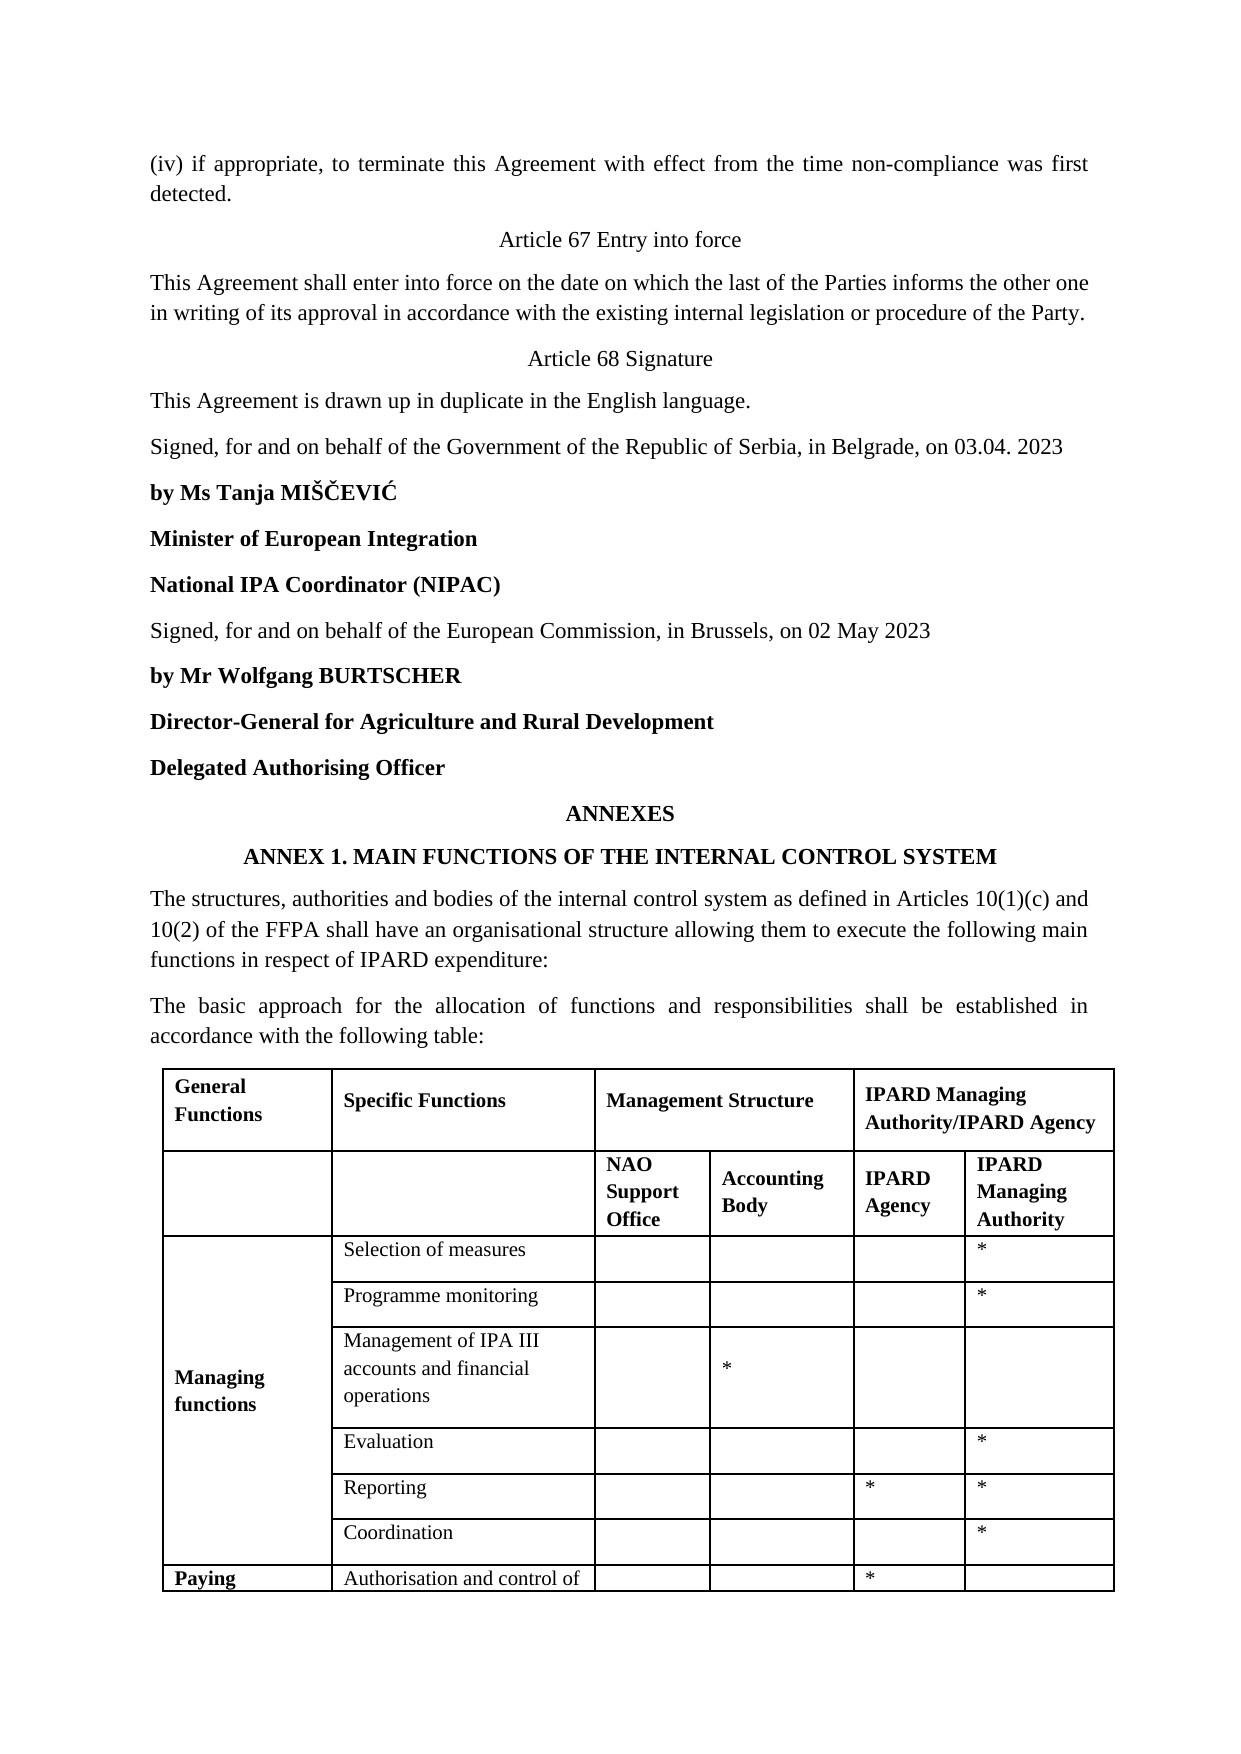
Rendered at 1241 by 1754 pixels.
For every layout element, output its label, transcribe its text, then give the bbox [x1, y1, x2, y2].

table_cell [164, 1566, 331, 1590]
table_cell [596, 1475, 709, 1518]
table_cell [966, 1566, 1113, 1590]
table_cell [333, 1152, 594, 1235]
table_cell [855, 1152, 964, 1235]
text National IPA Coordinator (NIPAC) [150, 571, 1090, 597]
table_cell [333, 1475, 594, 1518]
text ANNEX 1. MAIN FUNCTIONS OF THE INTERNAL CONTROL SYSTEM [150, 843, 1090, 869]
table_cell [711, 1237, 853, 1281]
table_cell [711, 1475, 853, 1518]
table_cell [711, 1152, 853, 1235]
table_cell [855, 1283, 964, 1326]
text Signed, for and on behalf of the European Commission, in Brussels, on 02 May 2023 [150, 617, 1090, 643]
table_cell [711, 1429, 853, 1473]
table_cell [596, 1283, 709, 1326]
text This Agreement is drawn up in duplicate in the English language. [150, 387, 1090, 414]
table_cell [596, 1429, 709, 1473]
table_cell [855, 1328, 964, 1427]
text Director-General for Agriculture and Rural Development [150, 708, 1090, 735]
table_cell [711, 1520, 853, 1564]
text The structures, authorities and bodies of the internal control system as defined in Articles 10(1)(c) and 10(2) of the FFPA shall have an organisational structure allowing them to execute the following main functions in respect of IPARD expenditure: [150, 885, 1090, 972]
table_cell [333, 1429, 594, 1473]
text Signed, for and on behalf of the Government of the Republic of Serbia, in Belgrade, on 03.04. 2023 [150, 433, 1090, 460]
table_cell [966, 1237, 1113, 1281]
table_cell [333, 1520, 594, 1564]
text Delegated Authorising Officer [150, 754, 1090, 781]
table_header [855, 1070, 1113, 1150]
text Article 67 Entry into force [150, 226, 1090, 252]
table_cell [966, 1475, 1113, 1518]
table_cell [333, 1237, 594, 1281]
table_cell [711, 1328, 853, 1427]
text (iv) if appropriate, to terminate this Agreement with effect from the time non-compliance was first detected. [150, 150, 1090, 207]
text The basic approach for the allocation of functions and responsibilities shall be established in accordance with the following table: [150, 992, 1090, 1048]
text Minister of European Integration [150, 525, 1090, 551]
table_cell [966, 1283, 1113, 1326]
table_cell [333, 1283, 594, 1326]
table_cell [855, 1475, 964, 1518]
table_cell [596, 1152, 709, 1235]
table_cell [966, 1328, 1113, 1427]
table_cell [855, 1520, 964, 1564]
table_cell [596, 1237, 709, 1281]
text ANNEXES [150, 800, 1090, 826]
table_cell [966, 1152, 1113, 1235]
text Article 68 Signature [150, 345, 1090, 371]
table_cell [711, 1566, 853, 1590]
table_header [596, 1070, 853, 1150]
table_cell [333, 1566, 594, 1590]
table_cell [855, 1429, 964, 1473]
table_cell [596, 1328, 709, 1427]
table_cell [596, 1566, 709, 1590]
text by Ms Tanja MIŠČEVIĆ [150, 479, 1090, 506]
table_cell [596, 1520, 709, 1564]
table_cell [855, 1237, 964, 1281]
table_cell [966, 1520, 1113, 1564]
text This Agreement shall enter into force on the date on which the last of the Parties informs the other one in writing of its approval in accordance with the existing internal legislation or procedure of the Party. [150, 269, 1090, 325]
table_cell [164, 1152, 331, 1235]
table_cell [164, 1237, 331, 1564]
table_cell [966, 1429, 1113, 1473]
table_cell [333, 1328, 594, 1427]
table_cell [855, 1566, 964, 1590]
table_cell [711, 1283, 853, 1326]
text by Mr Wolfgang BURTSCHER [150, 662, 1090, 689]
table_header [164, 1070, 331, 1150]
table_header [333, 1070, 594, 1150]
